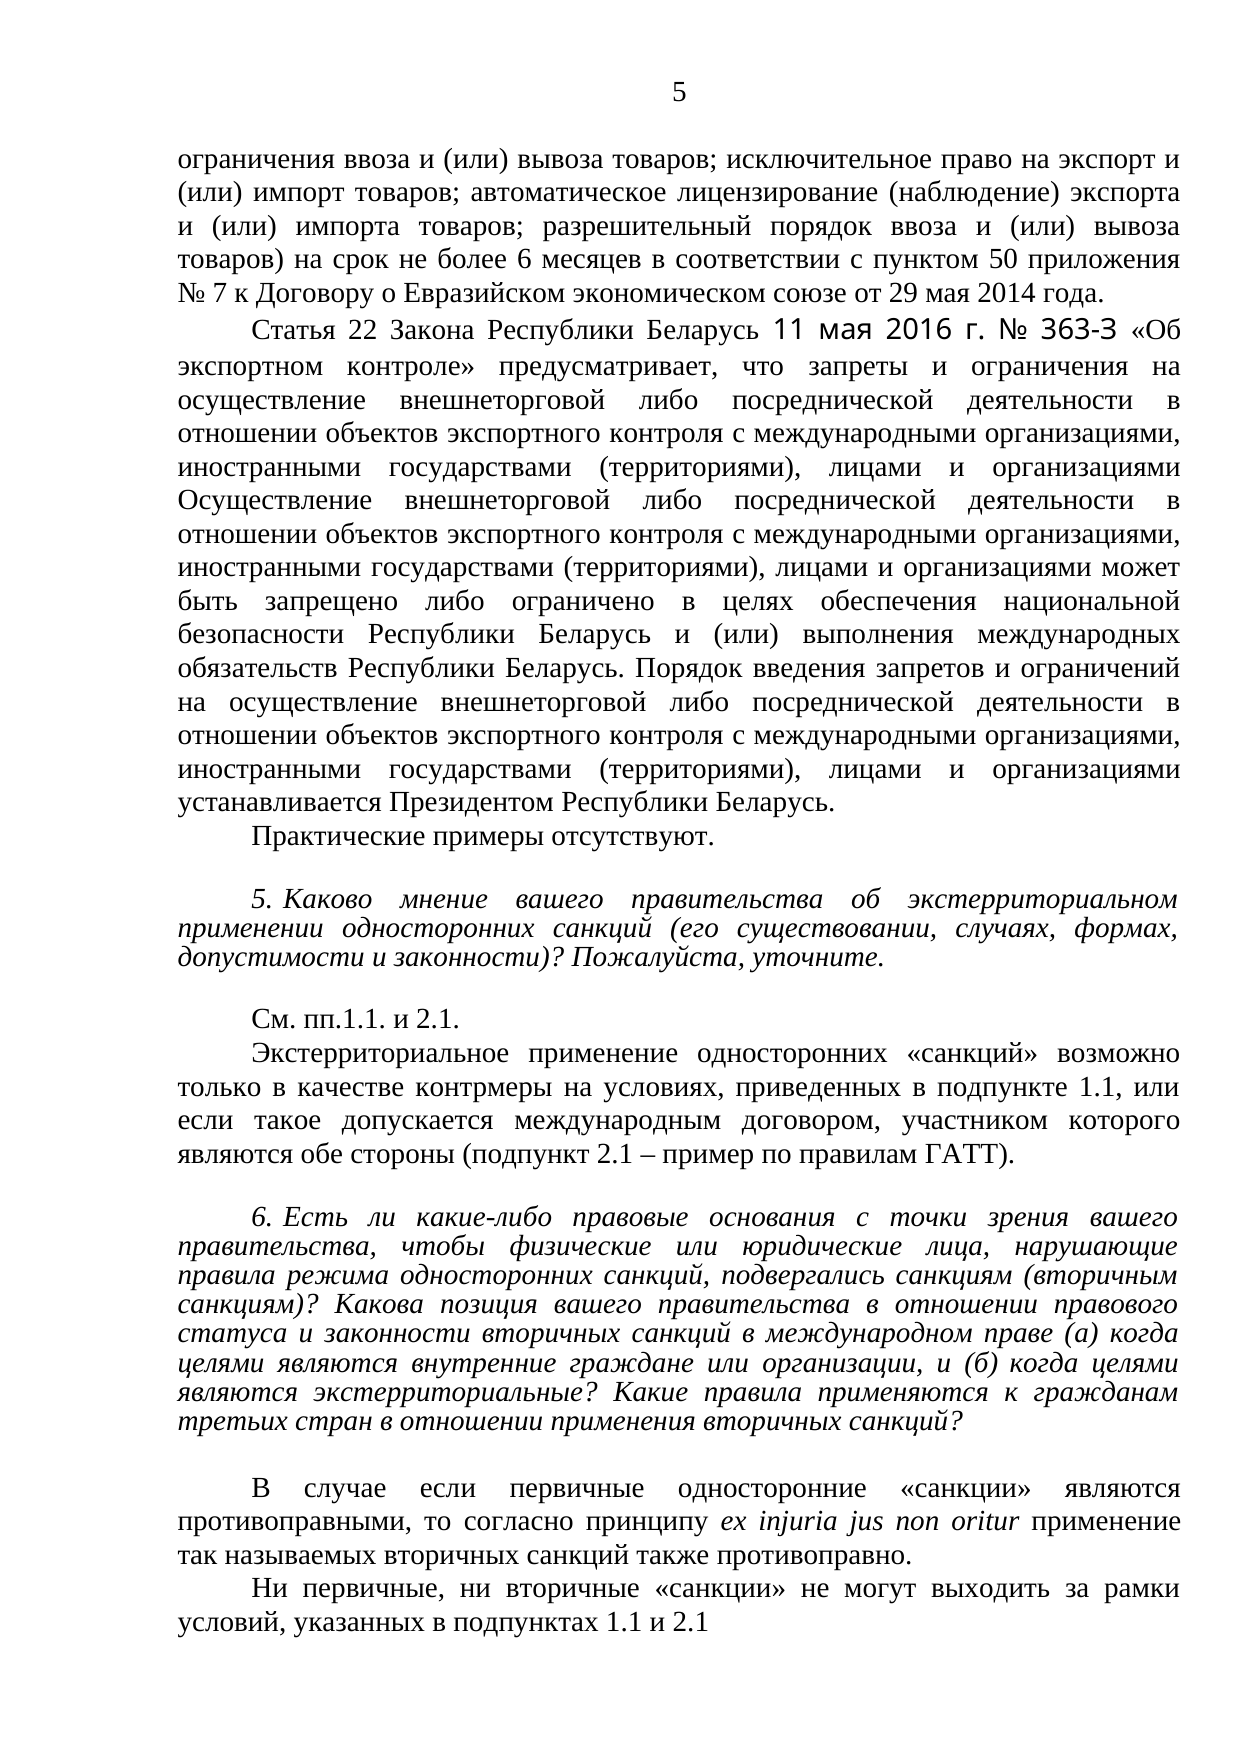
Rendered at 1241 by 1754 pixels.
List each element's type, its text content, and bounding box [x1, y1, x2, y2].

text Статья 22 Закона Республики Беларусь 11 мая 2016 г. № 363-З «Об экспортном контроле» предусматривает, что запреты и ограничения на осуществление внешнеторговой либо посреднической деятельности в отношении объектов экспортного контроля с международными организациями, иностранными государствами (территориями), лицами и организациями Осуществление внешнеторговой либо посреднической деятельности в отношении объектов экспортного контроля с международными организациями, иностранными государствами (территориями), лицами и организациями может быть запрещено либо ограничено в целях обеспечения национальной безопасности Республики Беларусь и (или) выполнения международных обязательств Республики Беларусь. Порядок введения запретов и ограничений на осуществление внешнеторговой либо посреднической деятельности в отношении объектов экспортного контроля с международными организациями, иностранными государствами (территориями), лицами и организациями устанавливается Президентом Республики Беларусь. [177, 309, 1181, 818]
text См. пп.1.1. и 2.1. [177, 1002, 1181, 1035]
text 6. Есть ли какие-либо правовые основания с точки зрения вашего правительства, чтобы физические или юридические лица, нарушающие правила режима односторонних санкций, подвергались санкциям (вторичным санкциям)? Какова позиция вашего правительства в отношении правового статуса и законности вторичных санкций в международном праве (а) когда целями являются внутренние граждане или организации, и (б) когда целями являются экстерриториальные? Какие правила применяются к гражданам третьих стран в отношении применения вторичных санкций? [177, 1203, 1181, 1436]
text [177, 141, 1181, 309]
text Экстерриториальное применение односторонних «санкций» возможно только в качестве контрмеры на условиях, приведенных в подпункте 1.1, или если такое допускается международным договором, участником которого являются обе стороны (подпункт 2.1 – пример по правилам ГАТТ). [177, 1035, 1181, 1169]
text В случае если первичные односторонние «санкции» являются противоправными, то согласно принципу ex injuria jus non oritur применение так называемых вторичных санкций также противоправно. [177, 1470, 1181, 1570]
text Ни первичные, ни вторичные «санкции» не могут выходить за рамки условий, указанных в подпунктах 1.1 и 2.1 [177, 1570, 1181, 1637]
text 5. Каково мнение вашего правительства об экстерриториальном применении односторонних санкций (его существовании, случаях, формах, допустимости и законности)? Пожалуйста, уточните. [177, 885, 1181, 972]
text Практические примеры отсутствуют. [177, 818, 1181, 851]
